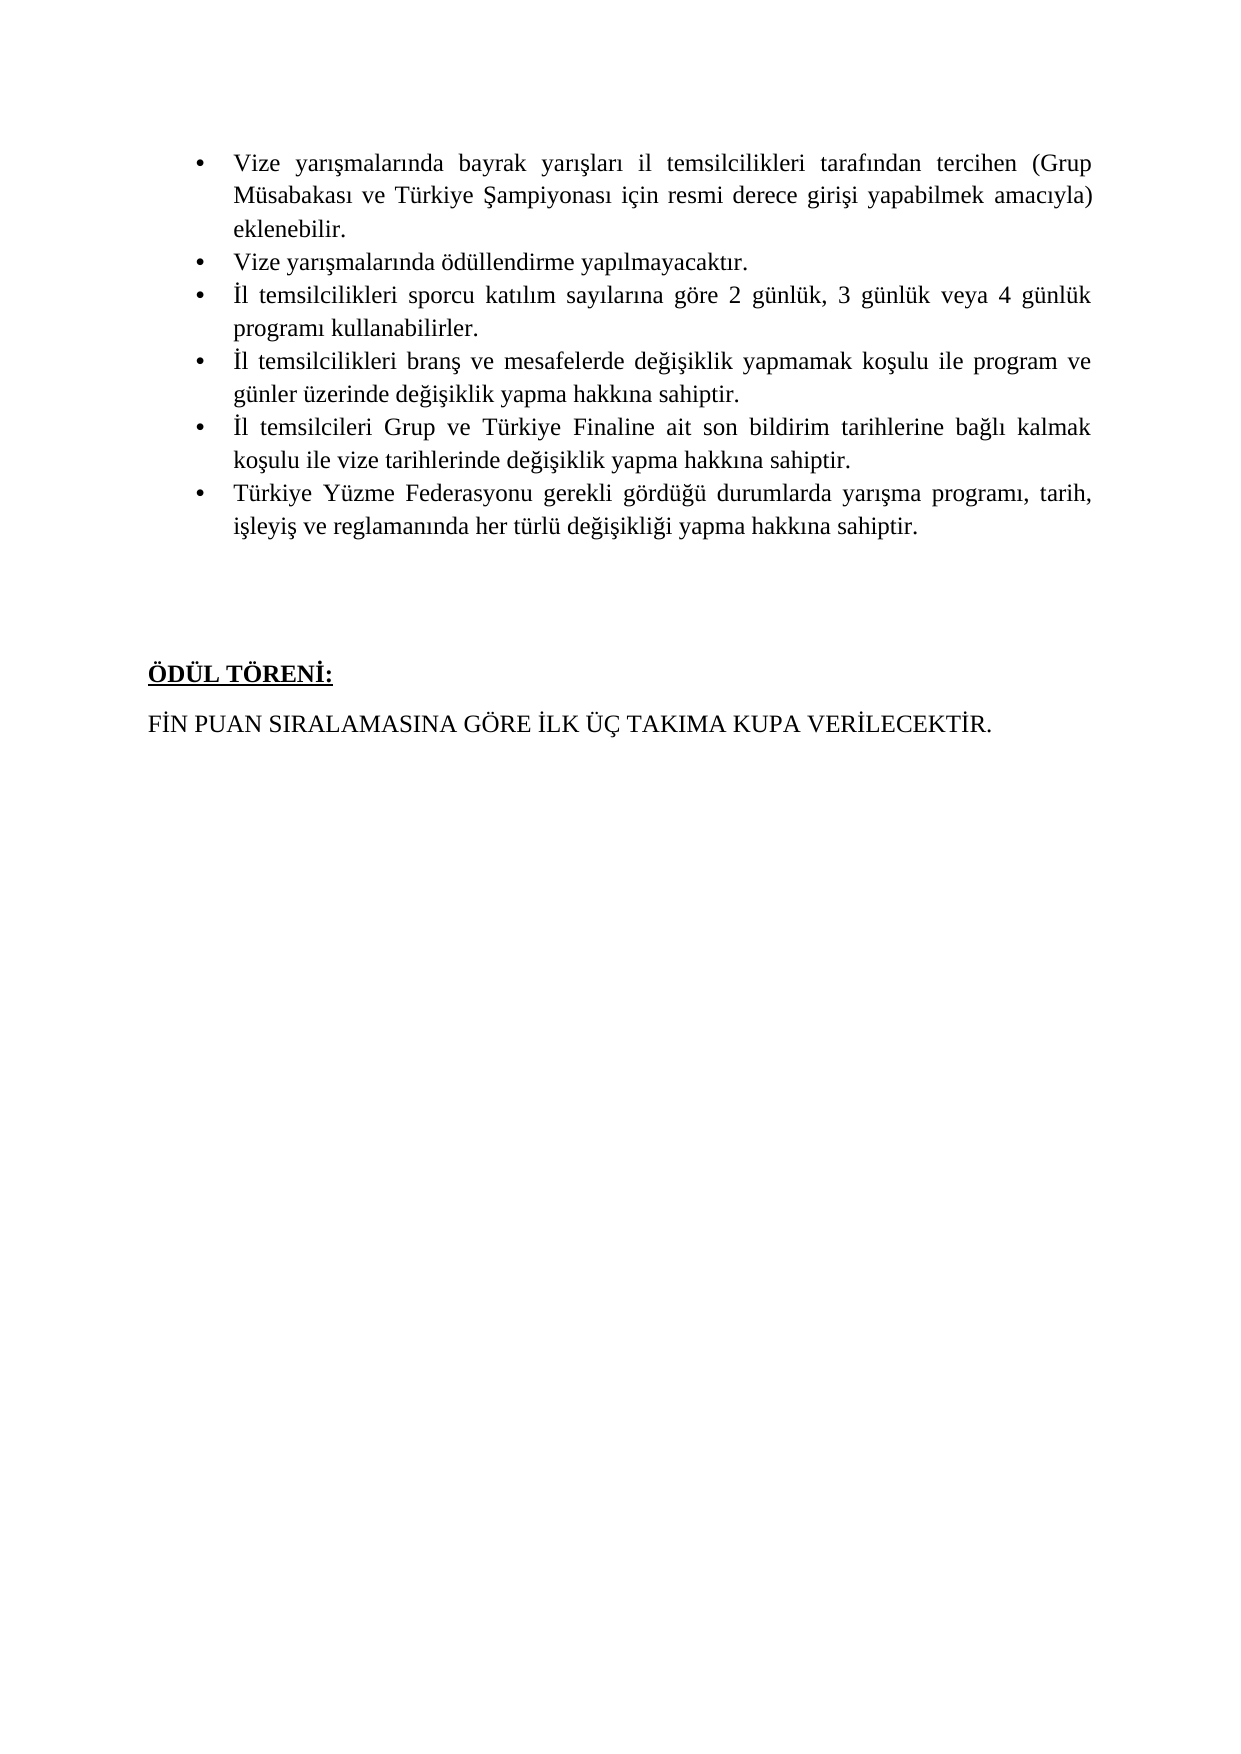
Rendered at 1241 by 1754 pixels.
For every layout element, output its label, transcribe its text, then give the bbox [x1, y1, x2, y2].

list Vize yarışmalarında ödüllendirme yapılmayacaktır. [196, 247, 1093, 275]
list Vize yarışmalarında bayrak yarışları il temsilcilikleri tarafından tercihen (Grup Müsabakası ve Türkiye Şampiyonası için resmi derece girişi yapabilmek amacıyla) eklenebilir. [196, 148, 1093, 242]
text ÖDÜL TÖRENİ: [148, 659, 1240, 688]
list İl temsilcilikleri branş ve mesafelerde değişiklik yapmamak koşulu ile program ve günler üzerinde değişiklik yapma hakkına sahiptir. [196, 346, 1093, 407]
list İl temsilcilikleri sporcu katılım sayılarına göre 2 günlük, 3 günlük veya 4 günlük programı kullanabilirler. [196, 280, 1093, 341]
text FİN PUAN SIRALAMASINA GÖRE İLK ÜÇ TAKIMA KUPA VERİLECEKTİR. [148, 709, 1240, 738]
list Türkiye Yüzme Federasyonu gerekli gördüğü durumlarda yarışma programı, tarih, işleyiş ve reglamanında her türlü değişikliği yapma hakkına sahiptir. [196, 478, 1093, 539]
list İl temsilcileri Grup ve Türkiye Finaline ait son bildirim tarihlerine bağlı kalmak koşulu ile vize tarihlerinde değişiklik yapma hakkına sahiptir. [196, 412, 1093, 473]
